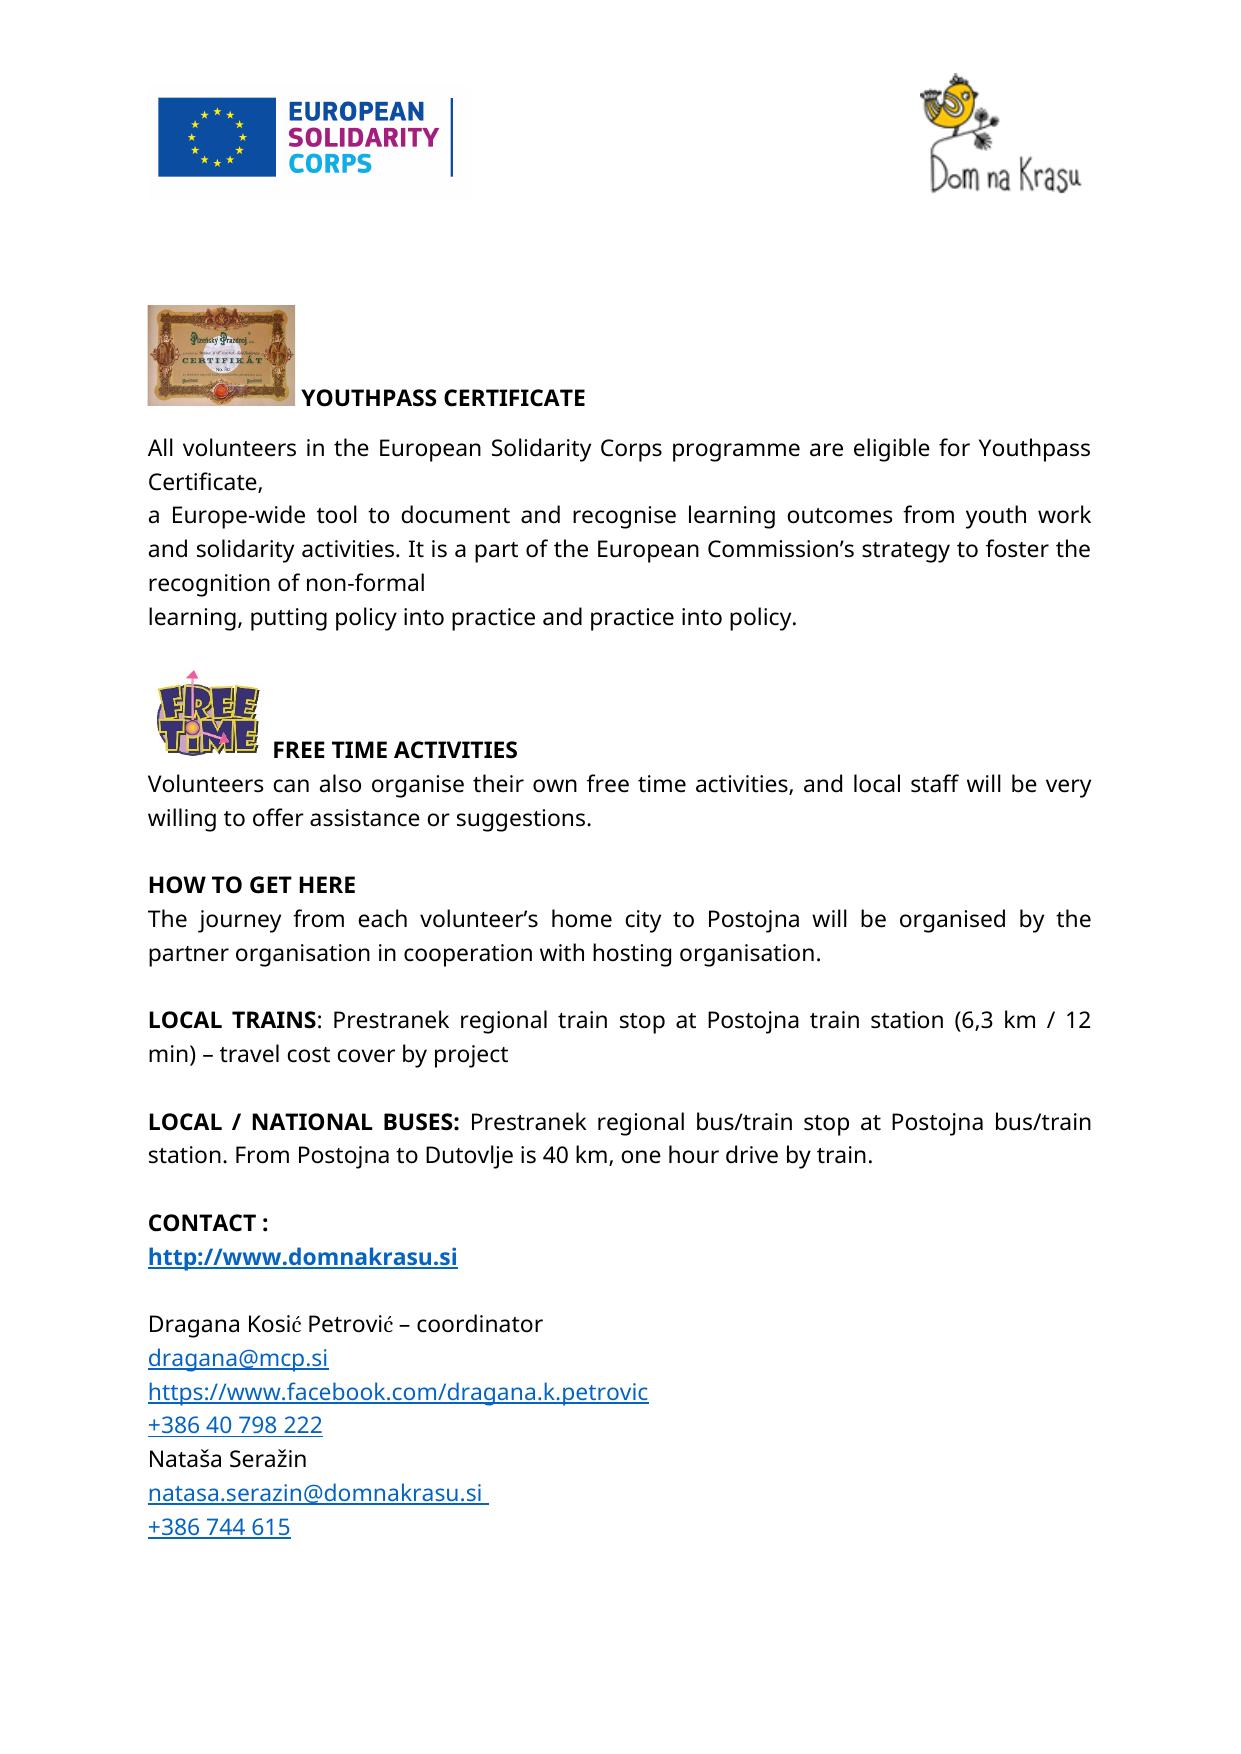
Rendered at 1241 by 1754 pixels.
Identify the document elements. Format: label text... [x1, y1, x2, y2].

picture [920, 73, 1093, 200]
text +386 40 798 222 [148, 1409, 1093, 1440]
text natasa.serazin@domnakrasu.si [148, 1477, 1093, 1508]
text All volunteers in the European Solidarity Corps programme are eligible for Youthpass Certificate, [148, 432, 1093, 497]
text learning, putting policy into practice and practice into policy. [148, 601, 1093, 632]
text LOCAL TRAINS: Prestranek regional train stop at Postojna train station (6,3 km / 12 min) – travel cost cover by project [148, 1004, 1093, 1069]
text CONTACT : [148, 1207, 1093, 1238]
picture [147, 305, 296, 406]
text FREE TIME ACTIVITIES [148, 668, 1093, 765]
text a Europe-wide tool to document and recognise learning outcomes from youth work and solidarity activities. It is a part of the European Commission’s strategy to foster the recognition of non-formal [148, 499, 1093, 598]
text Dragana Kosić Petrović – coordinator [148, 1308, 1093, 1339]
text HOW TO GET HERE [148, 869, 1093, 900]
text Nataša Seražin [148, 1443, 1093, 1474]
text YOUTHPASS CERTIFICATE [148, 306, 1093, 413]
text http://www.domnakrasu.si [148, 1240, 1093, 1272]
picture [147, 668, 267, 759]
text +386 744 615 [148, 1510, 1093, 1542]
text The journey from each volunteer’s home city to Postojna will be organised by the partner organisation in cooperation with hosting organisation. [148, 903, 1093, 968]
text dragana@mcp.si [148, 1342, 1093, 1373]
text https://www.facebook.com/dragana.k.petrovic [148, 1375, 1093, 1407]
text Volunteers can also organise their own free time activities, and local staff will be very willing to offer assistance or suggestions. [148, 768, 1093, 833]
text LOCAL / NATIONAL BUSES: Prestranek regional bus/train stop at Postojna bus/train station. From Postojna to Dutovlje is 40 km, one hour drive by train. [148, 1105, 1093, 1170]
